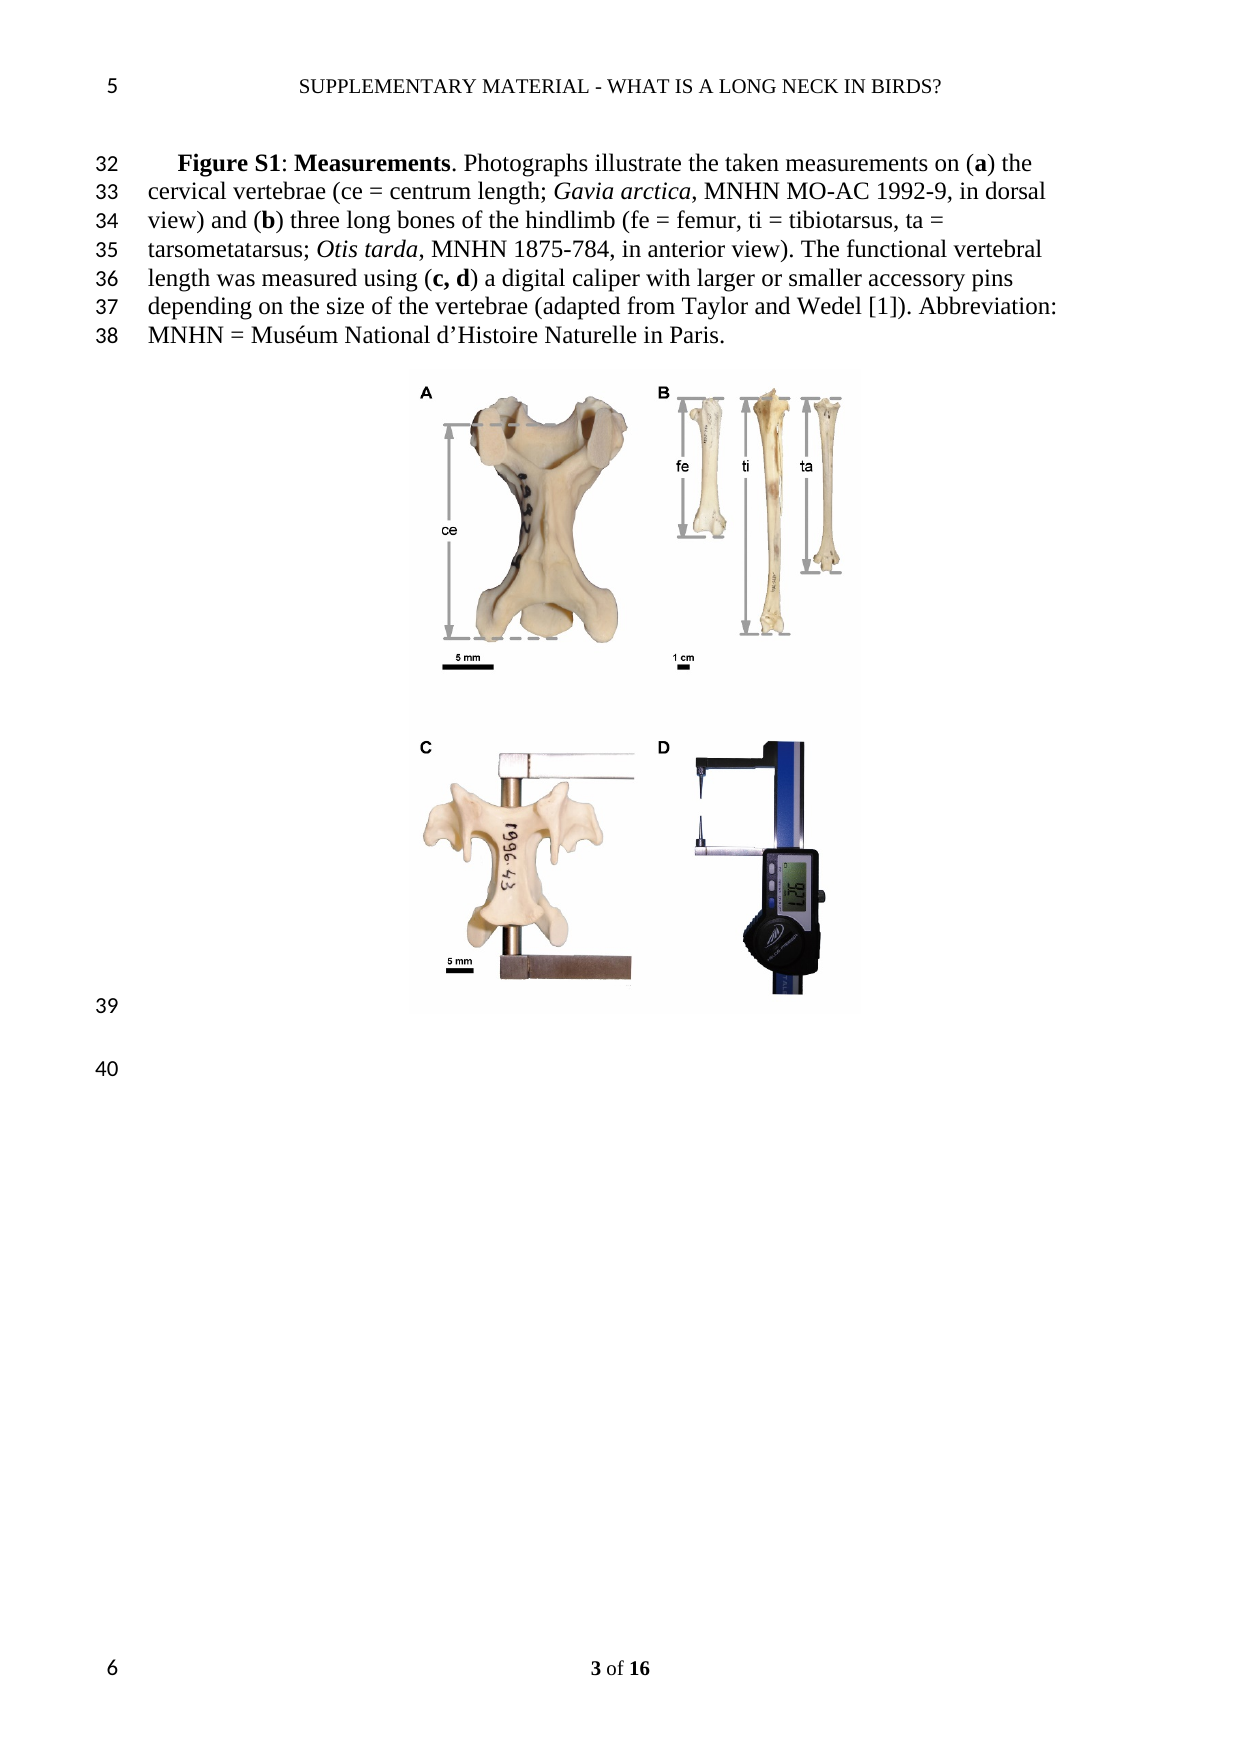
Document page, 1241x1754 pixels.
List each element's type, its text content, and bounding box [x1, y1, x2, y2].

text Figure S1: Measurements. Photographs illustrate the taken measurements on (a) the cervical vertebrae (ce = centrum length; Gavia arctica, MNHN MO-AC 1992-9, in dorsal view) and (b) three long bones of the hindlimb (fe = femur, ti = tibiotarsus, ta = tarsometatarsus; Otis tarda, MNHN 1875-784, in anterior view). The functional vertebral length was measured using (c, d) a digital caliper with larger or smaller accessory pins depending on the size of the vertebrae (adapted from Taylor and Wedel [1]). Abbreviation: MNHN = Muséum National d’Histoire Naturelle in Paris. [148, 148, 1093, 349]
picture [408, 369, 862, 1014]
